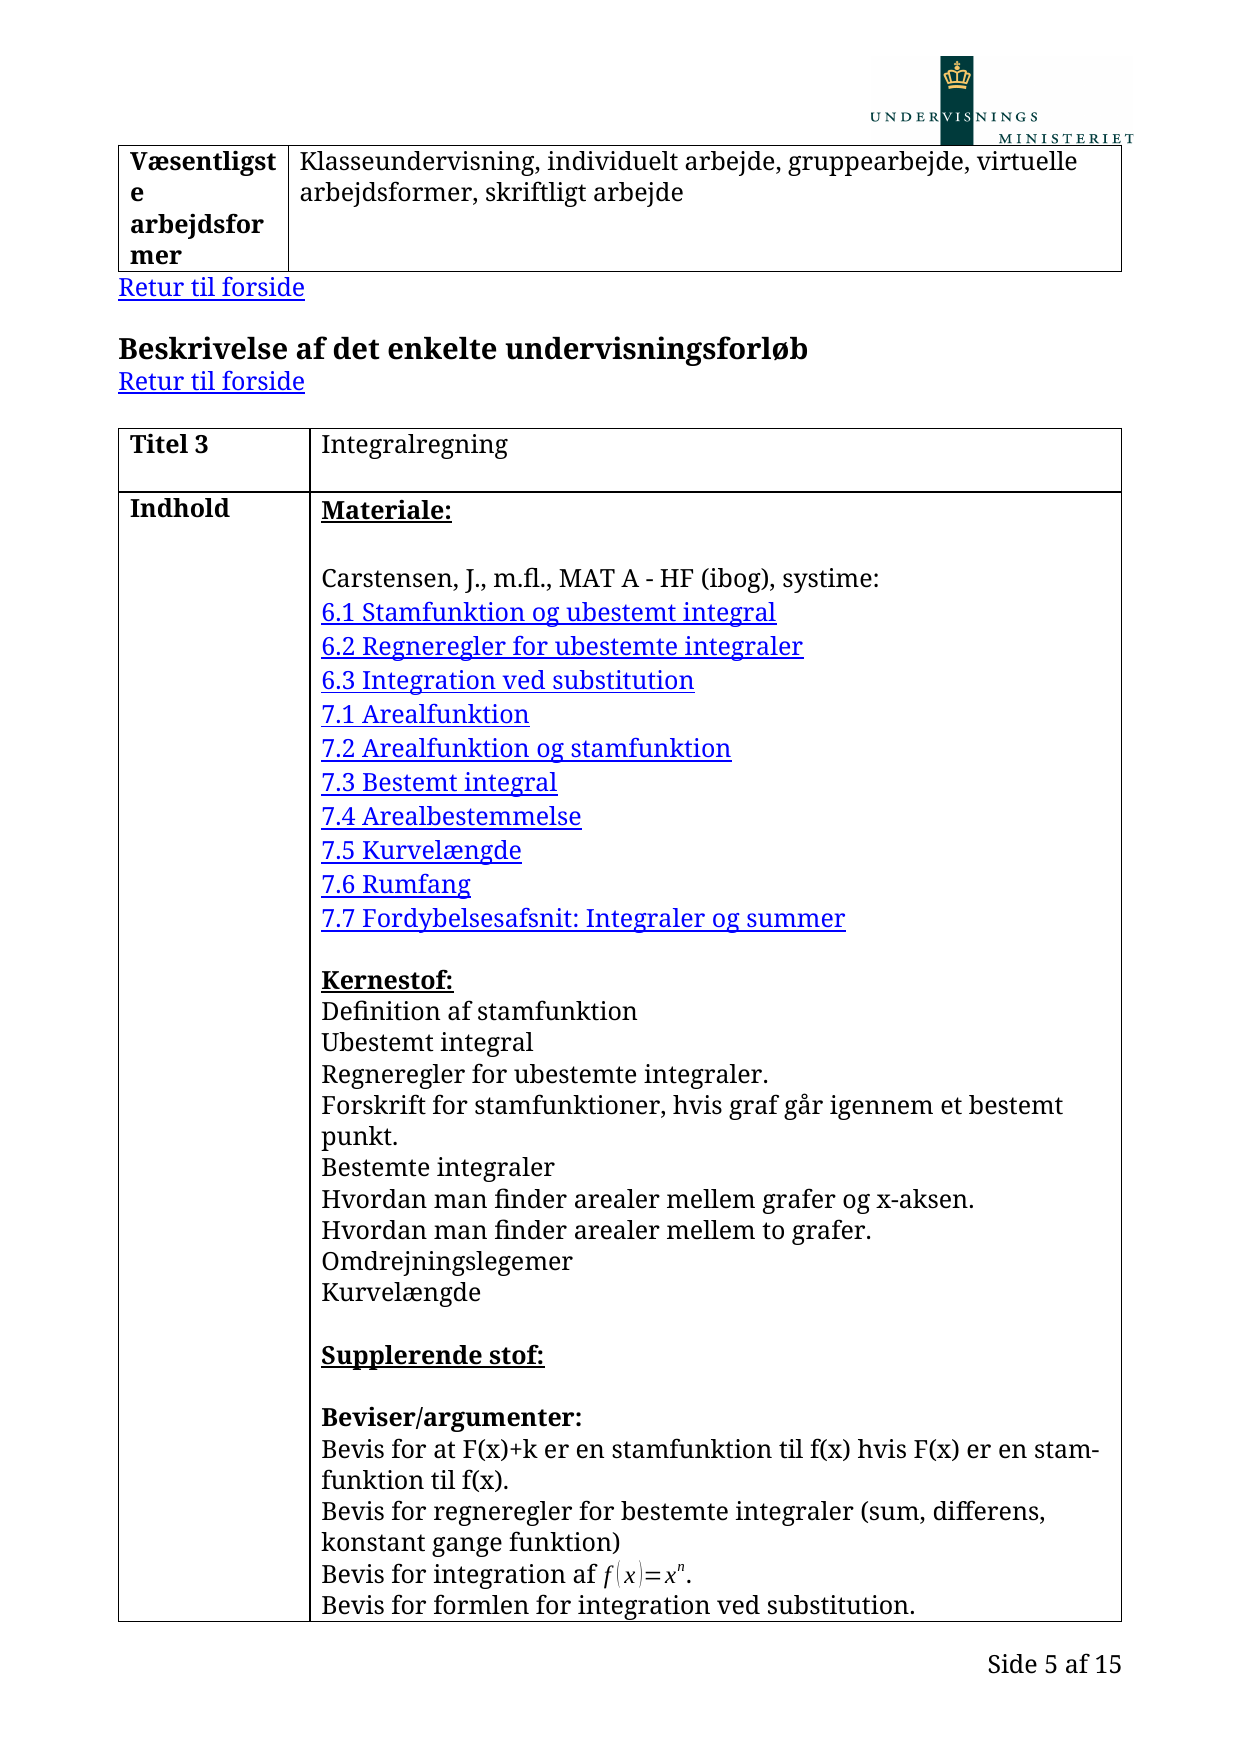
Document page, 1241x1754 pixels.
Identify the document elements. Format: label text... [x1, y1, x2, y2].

table_cell Indhold [119, 493, 309, 1621]
text Retur til forside [118, 365, 1122, 397]
text Retur til forside [118, 272, 1122, 303]
text Beskrivelse af det enkelte undervisningsforløb [118, 334, 1122, 365]
picture [871, 56, 1134, 145]
table_header Integralregning [311, 429, 1121, 491]
table_header Titel 3 [119, 429, 309, 491]
table_cell Væsentligste arbejdsformer [119, 146, 288, 271]
table_cell Klasseundervisning, individuelt arbejde, gruppearbejde, virtuelle arbejdsformer, skriftligt arbejde [289, 146, 1121, 271]
